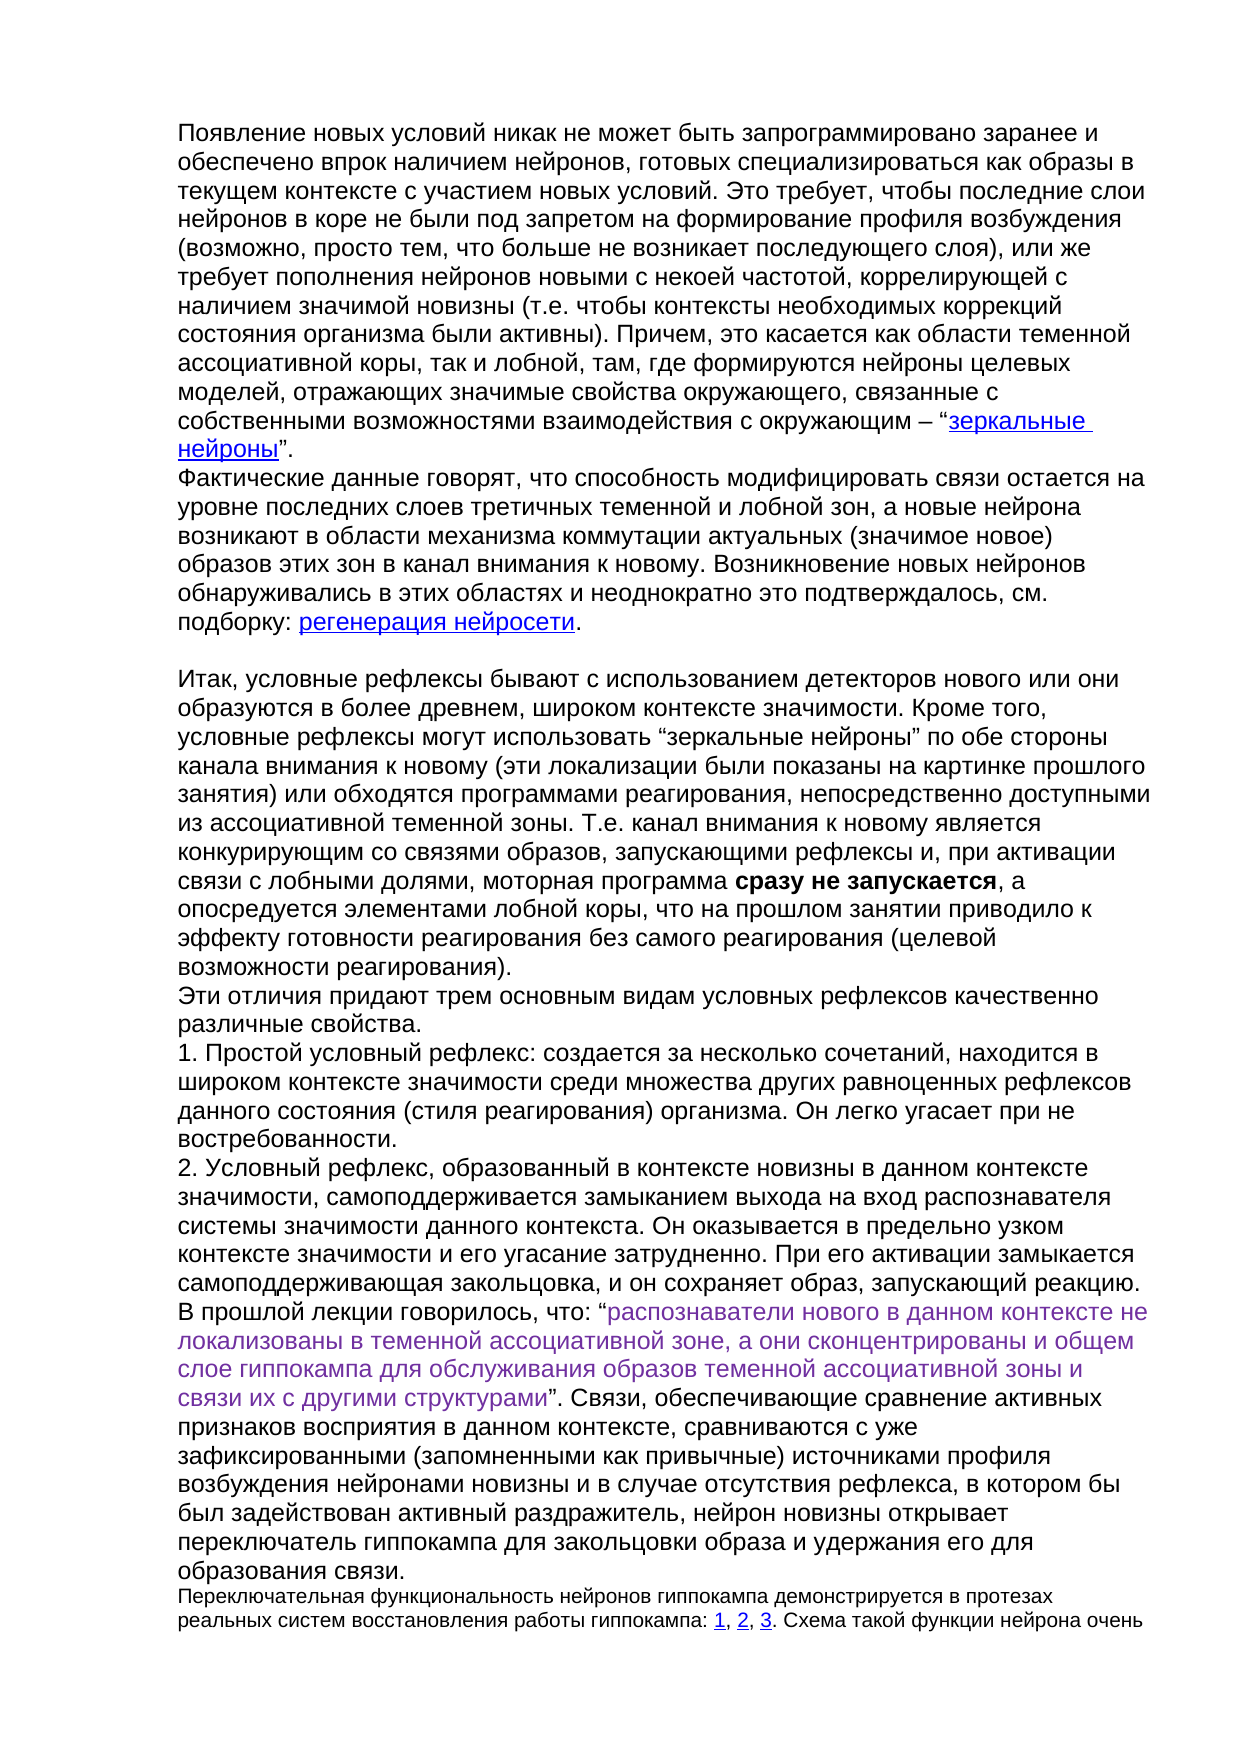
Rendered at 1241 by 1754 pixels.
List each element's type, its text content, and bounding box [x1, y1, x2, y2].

text 2. Условный рефлекс, образованный в контексте новизны в данном контексте значимости, самоподдерживается замыканием выхода на вход распознавателя системы значимости данного контекста. Он оказывается в предельно узком контексте значимости и его угасание затрудненно. При его активации замыкается самоподдерживающая закольцовка, и он сохраняет образ, запускающий реакцию. [177, 1153, 1152, 1297]
text 1. Простой условный рефлекс: создается за несколько сочетаний, находится в широком контексте значимости среди множества других равноценных рефлексов данного состояния (стиля реагирования) организма. Он легко угасает при не востребованности. [177, 1038, 1152, 1153]
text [177, 1584, 1152, 1632]
text В прошлой лекции говорилось, что: “распознаватели нового в данном контексте не локализованы в теменной ассоциативной зоне, а они сконцентрированы и общем слое гиппокампа для обслуживания образов теменной ассоциативной зоны и связи их с другими структурами”. Связи, обеспечивающие сравнение активных признаков восприятия в данном контексте, сравниваются с уже зафиксированными (запомненными как привычные) источниками профиля возбуждения нейронами новизны и в случае отсутствия рефлекса, в котором бы был задействован активный раздражитель, нейрон новизны открывает переключатель гиппокампа для закольцовки образа и удержания его для образования связи. [177, 1297, 1152, 1584]
text Итак, условные рефлексы бывают с использованием детекторов нового или они образуются в более древнем, широком контексте значимости. Кроме того, условные рефлексы могут использовать “зеркальные нейроны” по обе стороны канала внимания к новому (эти локализации были показаны на картинке прошлого занятия) или обходятся программами реагирования, непосредственно доступными из ассоциативной теменной зоны. Т.е. канал внимания к новому является конкурирующим со связями образов, запускающими рефлексы и, при активации связи с лобными долями, моторная программа сразу не запускается, а опосредуется элементами лобной коры, что на прошлом занятии приводило к эффекту готовности реагирования без самого реагирования (целевой возможности реагирования). [177, 664, 1152, 981]
text Появление новых условий никак не может быть запрограммировано заранее и обеспечено впрок наличием нейронов, готовых специализироваться как образы в текущем контексте с участием новых условий. Это требует, чтобы последние слои нейронов в коре не были под запретом на формирование профиля возбуждения (возможно, просто тем, что больше не возникает последующего слоя), или же требует пополнения нейронов новыми с некоей частотой, коррелирующей с наличием значимой новизны (т.е. чтобы контексты необходимых коррекций состояния организма были активны). Причем, это касается как области теменной ассоциативной коры, так и лобной, там, где формируются нейроны целевых моделей, отражающих значимые свойства окружающего, связанные с собственными возможностями взаимодействия с окружающим – “зеркальные нейроны”. [177, 118, 1152, 463]
text Фактические данные говорят, что способность модифицировать связи остается на уровне последних слоев третичных теменной и лобной зон, а новые нейрона возникают в области механизма коммутации актуальных (значимое новое) образов этих зон в канал внимания к новому. Возникновение новых нейронов обнаруживались в этих областях и неоднократно это подтверждалось, см. подборку: регенерация нейросети. [177, 463, 1152, 636]
text Эти отличия придают трем основным видам условных рефлексов качественно различные свойства. [177, 981, 1152, 1038]
